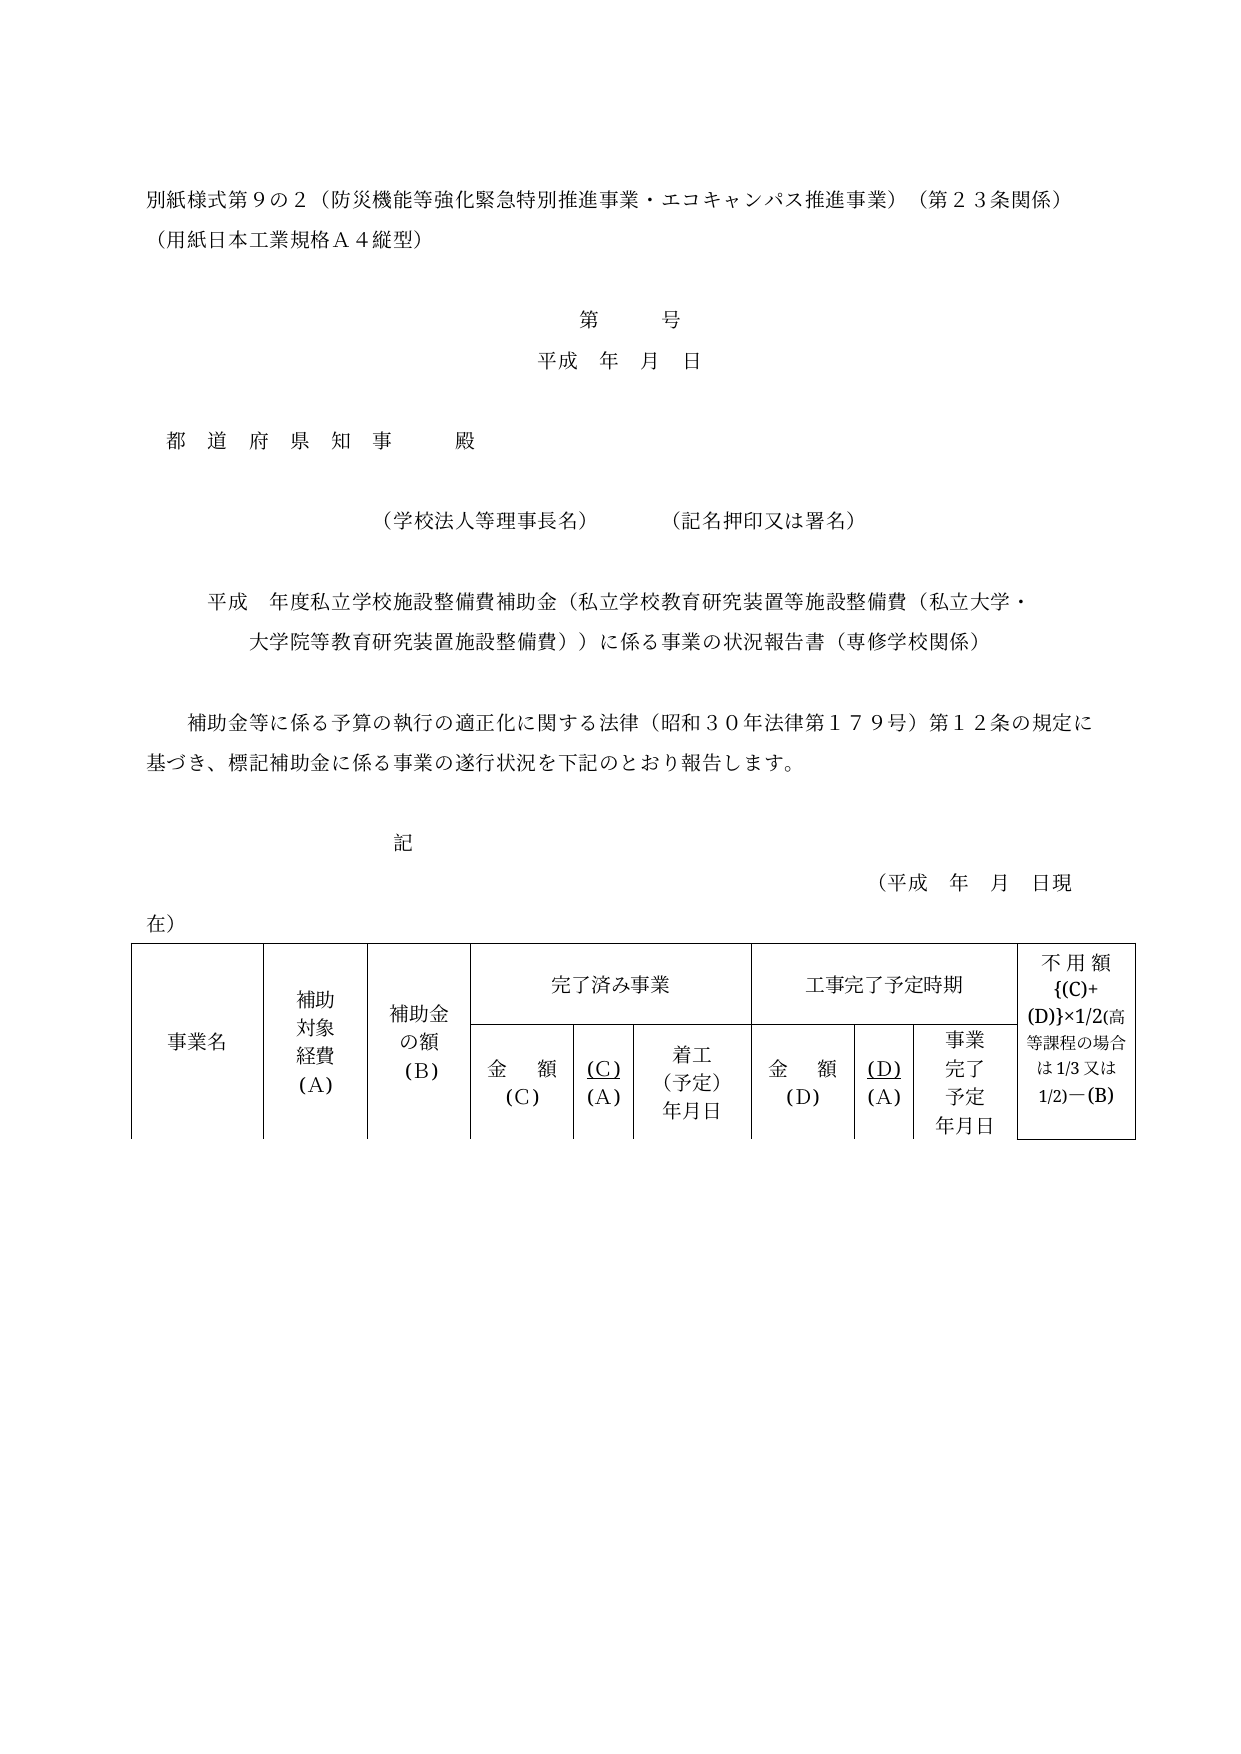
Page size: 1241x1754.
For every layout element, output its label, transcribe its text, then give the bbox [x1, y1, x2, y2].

table_header 事業名 [132, 944, 263, 1139]
text 別紙様式第９の２（防災機能等強化緊急特別推進事業・エコキャンパス推進事業）（第２３条関係） [146, 179, 1094, 219]
text 平成 年 月 日 [146, 339, 1094, 380]
table_cell (Ｄ) (Ａ) [855, 1025, 913, 1139]
text （用紙日本工業規格Ａ４縦型） [146, 219, 1094, 259]
text 記 [146, 822, 1094, 862]
table_cell 金 額 (Ｄ) [752, 1025, 854, 1139]
table_header 完了済み事業 [471, 944, 751, 1024]
table_header 工事完了予定時期 [752, 944, 1017, 1024]
table_header 補助 対象 経費 (Ａ) [264, 944, 367, 1139]
table_cell 着工 （予定） 年月日 [634, 1025, 751, 1139]
text 平成 年度私立学校施設整備費補助金（私立学校教育研究装置等施設整備費（私立大学・ [146, 581, 1094, 621]
table_cell (Ｃ) (Ａ) [574, 1025, 633, 1139]
text （学校法人等理事長名） （記名押印又は署名） [146, 500, 1094, 541]
text （平成 年 月 日現在） [146, 862, 1094, 943]
table_header 不 用 額 {(C)+(D)}×1/2(高等課程の場合は1/3又は1/2)－(B) [1018, 944, 1135, 1139]
table_cell 金 額 (Ｃ) [471, 1025, 573, 1139]
text 大学院等教育研究装置施設整備費））に係る事業の状況報告書（専修学校関係） [146, 621, 1094, 661]
table_header 補助金 の額 (Ｂ) [368, 944, 470, 1139]
text 補助金等に係る予算の執行の適正化に関する法律（昭和３０年法律第１７９号）第１２条の規定に基づき、標記補助金に係る事業の遂行状況を下記のとおり報告します。 [146, 701, 1094, 782]
text 都 道 府 県 知 事 殿 [146, 420, 1094, 460]
text 第 号 [146, 299, 1094, 339]
table_cell 事業 完了 予定 年月日 [914, 1025, 1017, 1139]
